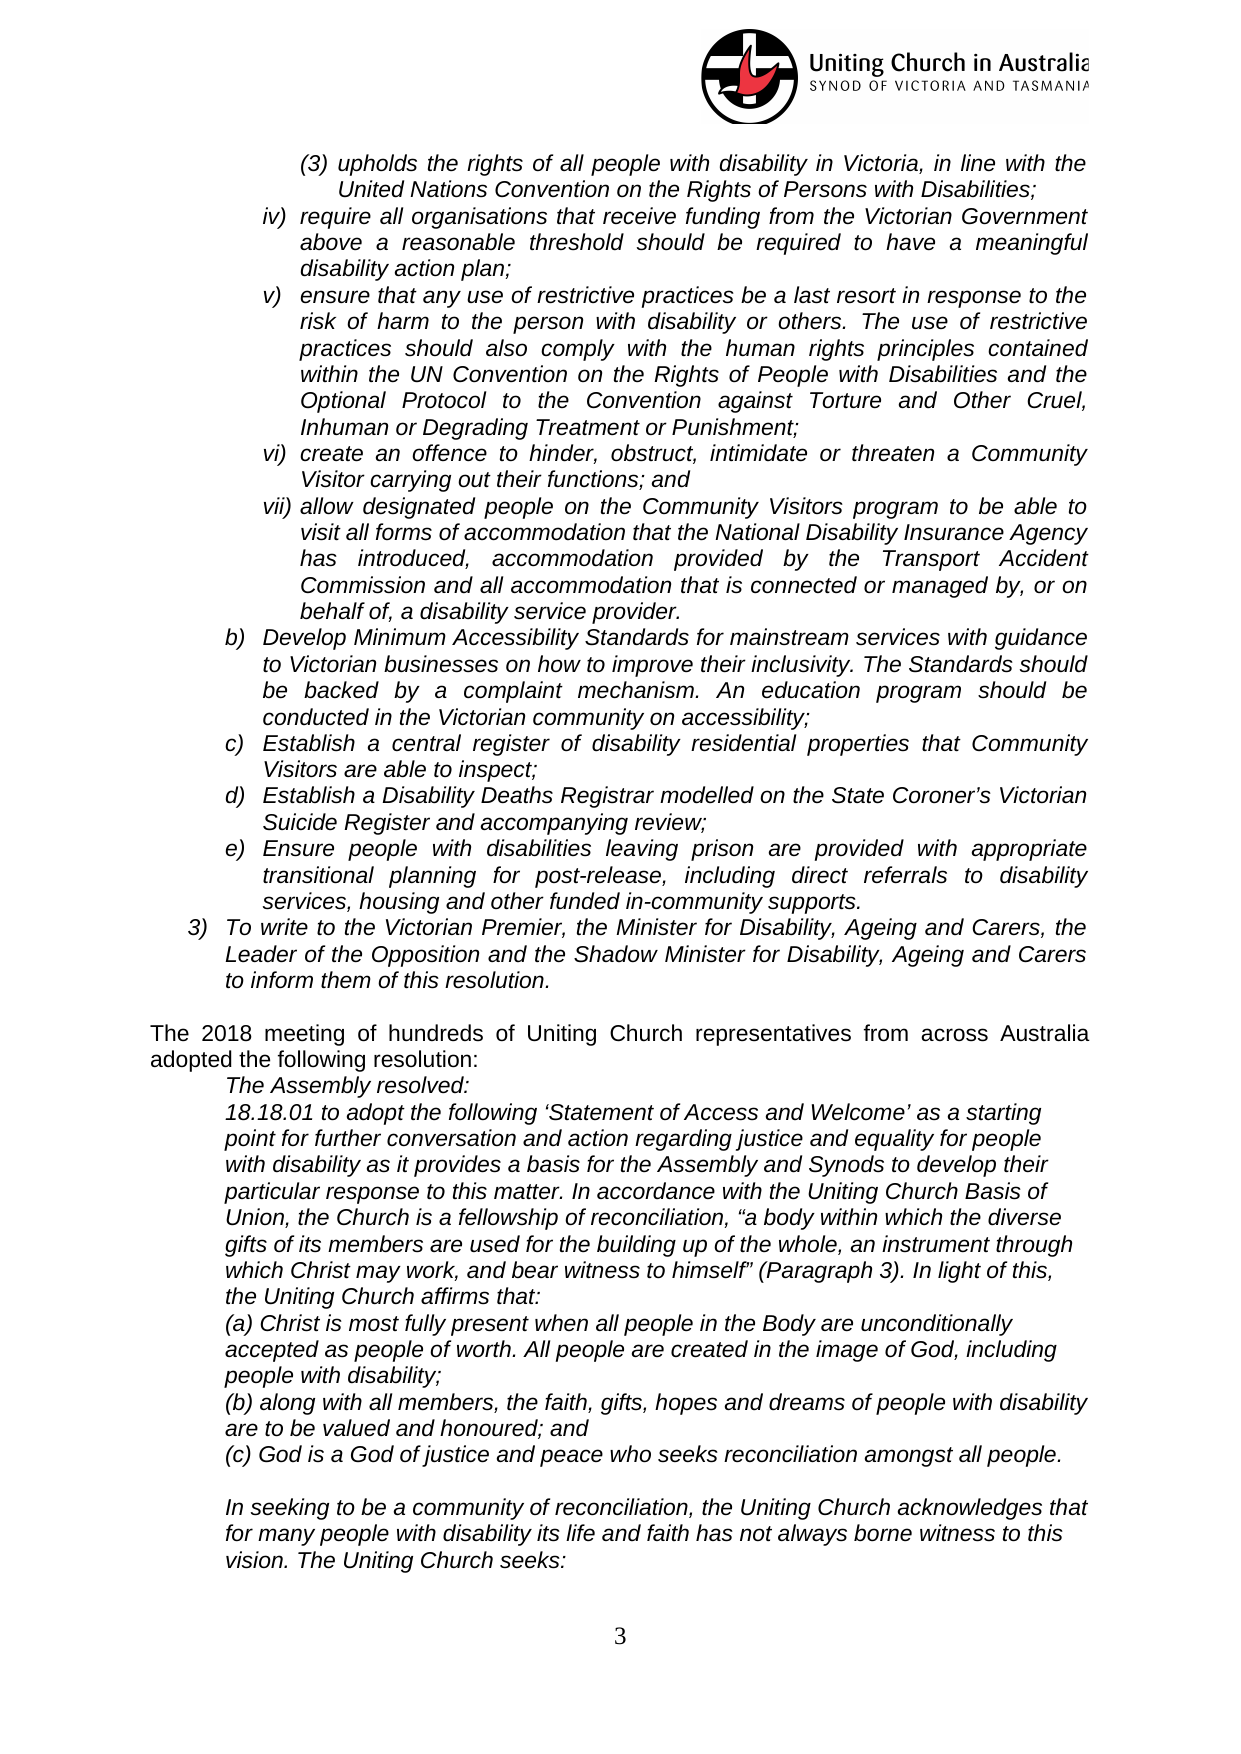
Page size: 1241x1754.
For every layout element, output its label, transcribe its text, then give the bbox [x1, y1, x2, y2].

list require all organisations that receive funding from the Victorian Government above a reasonable threshold should be required to have a meaningful disability action plan; [262, 203, 1090, 282]
list create an offence to hinder, obstruct, intimidate or threaten a Community Visitor carrying out their functions; and [262, 440, 1090, 493]
list Establish a central register of disability residential properties that Community Visitors are able to inspect; [225, 730, 1090, 782]
list upholds the rights of all people with disability in Victoria, in line with the United Nations Convention on the Rights of Persons with Disabilities; [300, 150, 1090, 203]
text In seeking to be a community of reconciliation, the Uniting Church acknowledges that for many people with disability its life and faith has not always borne witness to this vision. The Uniting Church seeks: [225, 1494, 1090, 1573]
text (c) God is a God of justice and peace who seeks reconciliation amongst all people. [225, 1441, 1090, 1468]
list Develop Minimum Accessibility Standards for mainstream services with guidance to Victorian businesses on how to improve their inclusivity. The Standards should be backed by a complaint mechanism. An education program should be conducted in the Victorian community on accessibility; [225, 624, 1090, 730]
text The Assembly resolved: [225, 1072, 1090, 1099]
list Ensure people with disabilities leaving prison are provided with appropriate transitional planning for post-release, including direct referrals to disability services, housing and other funded in-community supports. [225, 835, 1090, 914]
text The 2018 meeting of hundreds of Uniting Church representatives from across Australia adopted the following resolution: [150, 1020, 1090, 1072]
text 18.18.01 to adopt the following ‘Statement of Access and Welcome’ as a starting point for further conversation and action regarding justice and equality for people with disability as it provides a basis for the Assembly and Synods to develop their particular response to this matter. In accordance with the Uniting Church Basis of Union, the Church is a fellowship of reconciliation, “a body within which the diverse gifts of its members are used for the building up of the whole, an instrument through which Christ may work, and bear witness to himself” (Paragraph 3). In light of this, the Uniting Church affirms that: [225, 1099, 1090, 1309]
list To write to the Victorian Premier, the Minister for Disability, Ageing and Carers, the Leader of the Opposition and the Shadow Minister for Disability, Ageing and Carers to inform them of this resolution. [187, 914, 1090, 993]
list allow designated people on the Community Visitors program to be able to visit all forms of accommodation that the National Disability Insurance Agency has introduced, accommodation provided by the Transport Accident Commission and all accommodation that is connected or managed by, or on behalf of, a disability service provider. [262, 493, 1090, 624]
list ensure that any use of restrictive practices be a last resort in response to the risk of harm to the person with disability or others. The use of restrictive practices should also comply with the human rights principles contained within the UN Convention on the Rights of People with Disabilities and the Optional Protocol to the Convention against Torture and Other Cruel, Inhuman or Degrading Treatment or Punishment; [262, 282, 1090, 440]
picture [701, 29, 1089, 124]
text (a) Christ is most fully present when all people in the Body are unconditionally accepted as people of worth. All people are created in the image of God, including people with disability; [225, 1309, 1090, 1389]
text (b) along with all members, the faith, gifts, hopes and dreams of people with disability are to be valued and honoured; and [225, 1389, 1090, 1441]
list Establish a Disability Deaths Registrar modelled on the State Coroner’s Victorian Suicide Register and accompanying review; [225, 782, 1090, 835]
